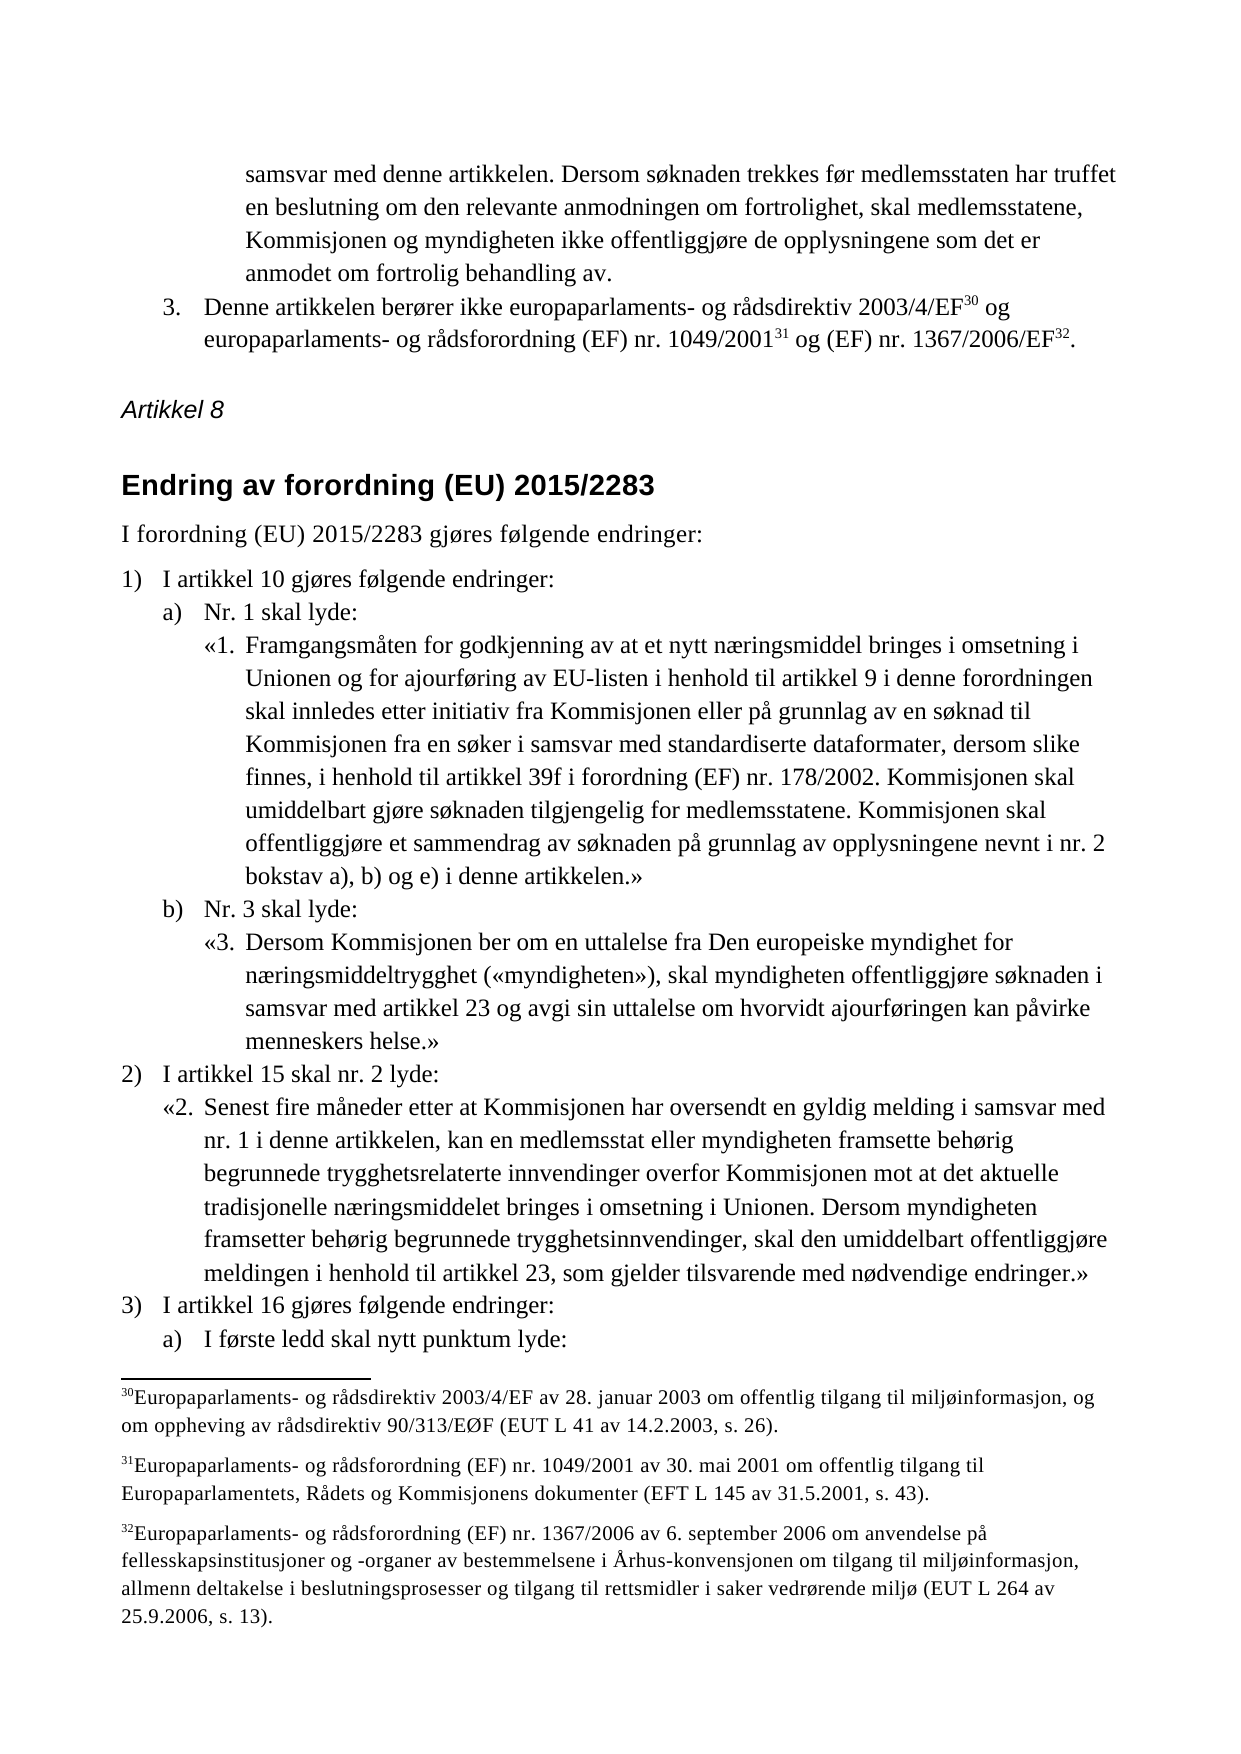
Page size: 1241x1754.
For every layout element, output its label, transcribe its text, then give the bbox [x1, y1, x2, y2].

list a) I første ledd skal nytt punktum lyde: [162, 1324, 1119, 1352]
list «1. Framgangsmåten for godkjenning av at et nytt næringsmiddel bringes i omsetning i Unionen og for ajourføring av EU-listen i henhold til artikkel 9 i denne forordningen skal innledes etter initiativ fra Kommisjonen eller på grunnlag av en søknad til Kommisjonen fra en søker i samsvar med standardiserte dataformater, dersom slike finnes, i henhold til artikkel 39f i forordning (EF) nr. 178/2002. Kommisjonen skal umiddelbart gjøre søknaden tilgjengelig for medlemsstatene. Kommisjonen skal offentliggjøre et sammendrag av søknaden på grunnlag av opplysningene nevnt i nr. 2 bokstav a), b) og e) i denne artikkelen.» [204, 630, 1119, 890]
text Artikkel 8 [121, 395, 1119, 424]
list «3. Dersom Kommisjonen ber om en uttalelse fra Den europeiske myndighet for næringsmiddeltrygghet («myndigheten»), skal myndigheten offentliggjøre søknaden i samsvar med artikkel 23 og avgi sin uttalelse om hvorvidt ajourføringen kan påvirke menneskers helse.» [204, 927, 1119, 1055]
list «2. Senest fire måneder etter at Kommisjonen har oversendt en gyldig melding i samsvar med nr. 1 i denne artikkelen, kan en medlemsstat eller myndigheten framsette behørig begrunnede trygghetsrelaterte innvendinger overfor Kommisjonen mot at det aktuelle tradisjonelle næringsmiddelet bringes i omsetning i Unionen. Dersom myndigheten framsetter behørig begrunnede trygghetsinnvendinger, skal den umiddelbart offentliggjøre meldingen i henhold til artikkel 23, som gjelder tilsvarende med nødvendige endringer.» [162, 1092, 1119, 1286]
list 1) I artikkel 10 gjøres følgende endringer: [121, 564, 1119, 593]
list b) Nr. 3 skal lyde: [162, 894, 1119, 923]
list 3) I artikkel 16 gjøres følgende endringer: [121, 1291, 1119, 1319]
text I forordning (EU) 2015/2283 gjøres følgende endringer: [121, 519, 1119, 547]
list 2) I artikkel 15 skal nr. 2 lyde: [121, 1059, 1119, 1088]
list 3. Denne artikkelen berører ikke europaparlaments- og rådsdirektiv 2003/4/EF og europaparlaments- og rådsforordning (EF) nr. 1049/2001 og (EF) nr. 1367/2006/EF. [162, 292, 1119, 353]
subtitle Endring av forordning (EU) 2015/2283 [121, 468, 1119, 501]
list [204, 159, 1119, 287]
list a) Nr. 1 skal lyde: [162, 597, 1119, 626]
